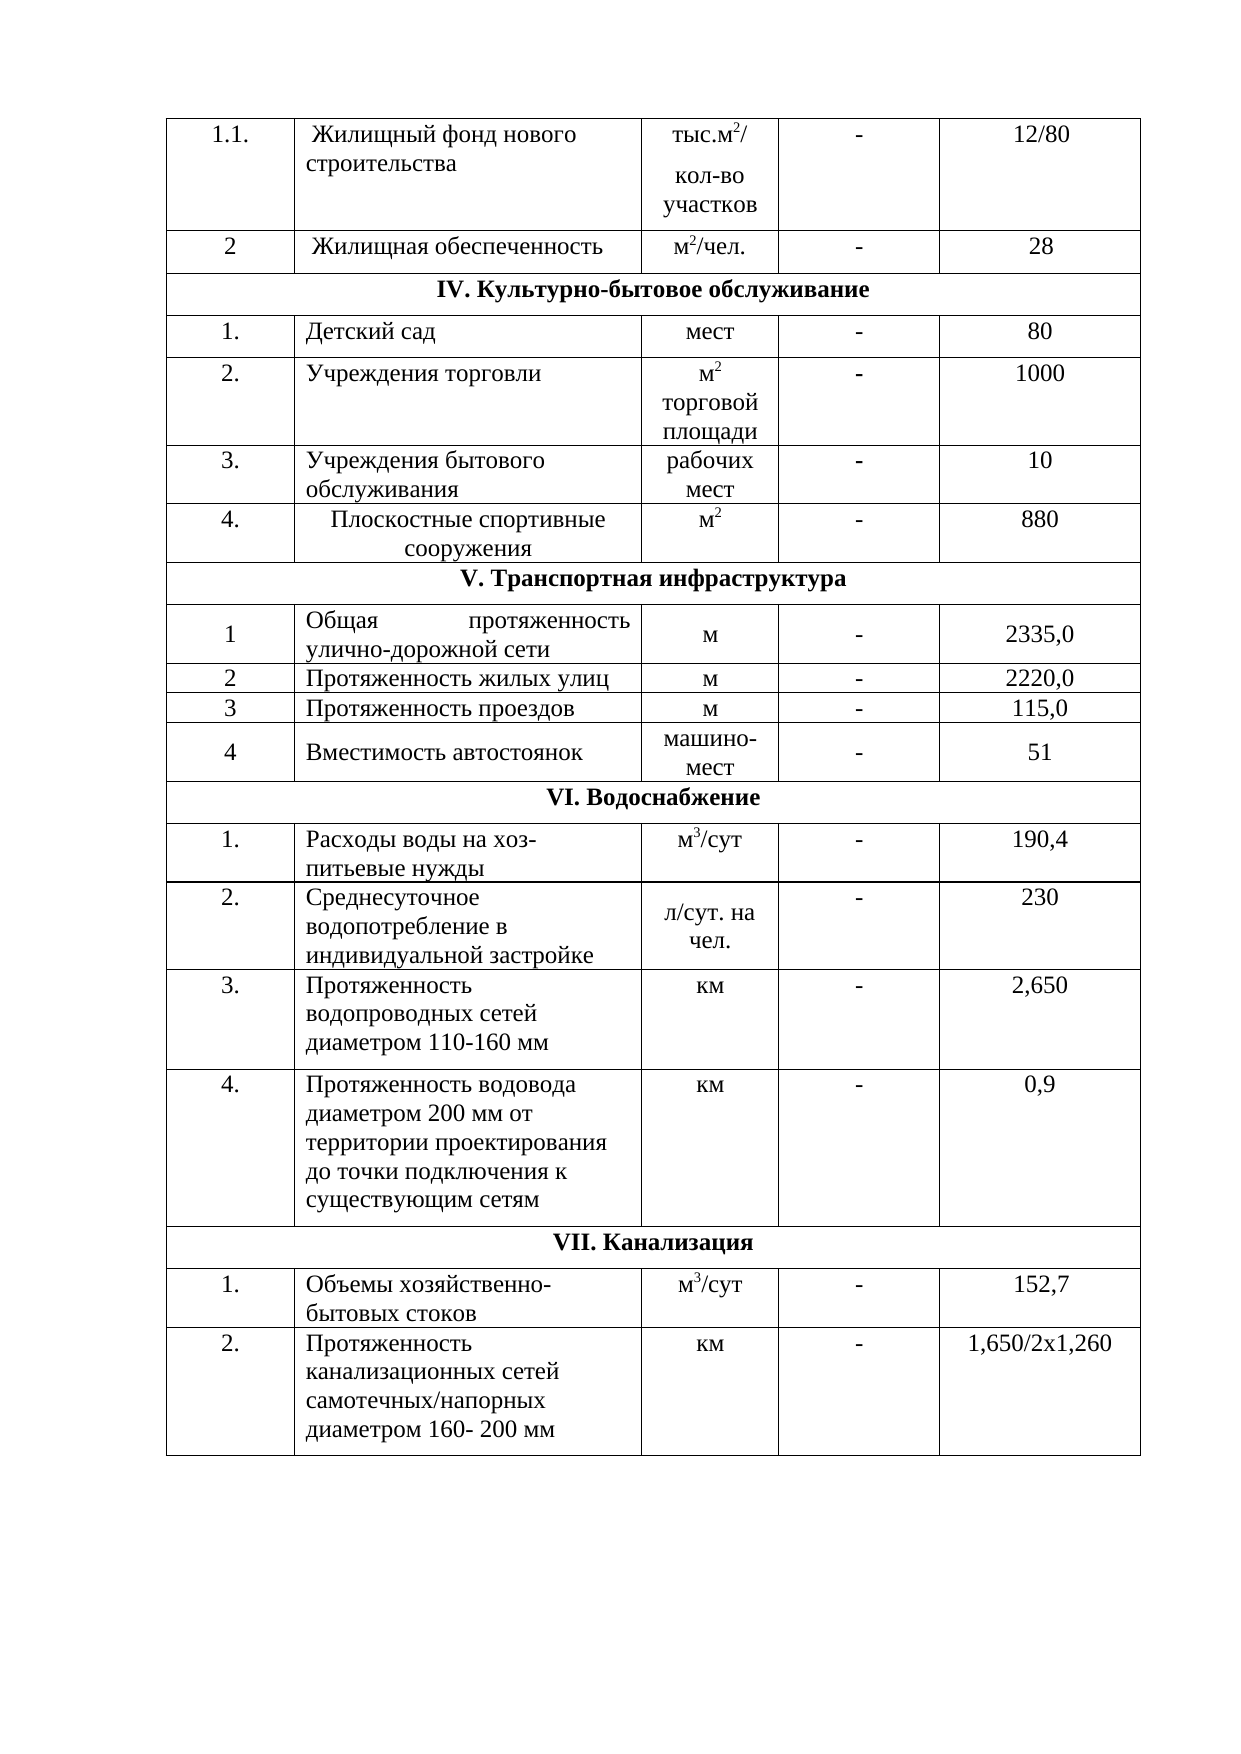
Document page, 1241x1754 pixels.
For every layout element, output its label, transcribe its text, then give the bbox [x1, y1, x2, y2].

table_cell - [779, 824, 939, 881]
table_cell - [779, 664, 939, 692]
table_cell 230 [940, 883, 1140, 969]
table_cell - [779, 504, 939, 562]
table_cell Учреждения бытового обслуживания [295, 446, 641, 503]
table_cell VI. Водоснабжение [167, 782, 1140, 823]
table_cell Общая протяженность улично-дорожной сети [295, 605, 641, 662]
table_cell 2. [167, 883, 294, 969]
table_cell л/сут. на чел. [642, 883, 778, 969]
table_cell тыс.м2/ кол-во участков [642, 119, 778, 230]
table_cell - [779, 119, 939, 230]
table_cell 28 [940, 231, 1140, 273]
table_cell Протяженность проездов [295, 693, 641, 722]
table_cell Плоскостные спортивные сооружения [295, 504, 641, 562]
table_cell м3/сут [642, 824, 778, 881]
table_cell м2/чел. [642, 231, 778, 273]
table_cell м2 [642, 504, 778, 562]
table_cell 4. [167, 1070, 294, 1226]
table_cell 190,4 [940, 824, 1140, 881]
table_cell - [779, 231, 939, 273]
table_cell 10 [940, 446, 1140, 503]
table_cell 12/80 [940, 119, 1140, 230]
table_cell Протяженность водопроводных сетей диаметром 110-160 мм [295, 970, 641, 1068]
table_cell V. Транспортная инфраструктура [167, 563, 1140, 604]
table_cell - [779, 1328, 939, 1455]
table_cell м2 торговой площади [642, 358, 778, 444]
table_cell 2 [167, 664, 294, 692]
table_cell - [779, 693, 939, 722]
table_cell рабочих мест [642, 446, 778, 503]
table_cell Объемы хозяйственно-бытовых стоков [295, 1269, 641, 1327]
table_cell м [642, 693, 778, 722]
table_cell - [779, 883, 939, 969]
table_cell Вместимость автостоянок [295, 723, 641, 781]
table_cell 3. [167, 970, 294, 1068]
table_cell мест [642, 316, 778, 357]
table_cell - [779, 358, 939, 444]
table_cell 1. [167, 1269, 294, 1327]
table_cell - [779, 970, 939, 1068]
table_cell м [642, 664, 778, 692]
table_cell 80 [940, 316, 1140, 357]
table_cell Протяженность жилых улиц [295, 664, 641, 692]
table_cell 2,650 [940, 970, 1140, 1068]
table_cell 1. [167, 316, 294, 357]
table_cell м [642, 605, 778, 662]
table_cell 2. [167, 358, 294, 444]
table_cell км [642, 1070, 778, 1226]
table_cell - [779, 723, 939, 781]
table_cell - [779, 316, 939, 357]
table_cell 1. [167, 824, 294, 881]
table_cell 3 [167, 693, 294, 722]
table_cell км [642, 970, 778, 1068]
table_cell Жилищный фонд нового строительства [295, 119, 641, 230]
table_cell IV. Культурно-бытовое обслуживание [167, 274, 1140, 315]
table_cell VII. Канализация [167, 1227, 1140, 1268]
table_cell м3/сут [642, 1269, 778, 1327]
table_cell 1 [167, 605, 294, 662]
table_cell 880 [940, 504, 1140, 562]
table_cell 4. [167, 504, 294, 562]
table_cell 152,7 [940, 1269, 1140, 1327]
table_cell Протяженность канализационных сетей самотечных/напорных диаметром 160- 200 мм [295, 1328, 641, 1455]
table_cell - [779, 1070, 939, 1226]
table_cell Жилищная обеспеченность [295, 231, 641, 273]
table_cell 2335,0 [940, 605, 1140, 662]
table_cell 4 [167, 723, 294, 781]
table_cell 115,0 [940, 693, 1140, 722]
table_cell 2. [167, 1328, 294, 1455]
table_cell 0,9 [940, 1070, 1140, 1226]
table_cell км [642, 1328, 778, 1455]
table_cell Протяженность водовода диаметром 200 мм от территории проектирования до точки подключения к существующим сетям [295, 1070, 641, 1226]
table_cell Детский сад [295, 316, 641, 357]
table_cell - [779, 1269, 939, 1327]
table_cell Среднесуточное водопотребление в индивидуальной застройке [295, 883, 641, 969]
table_cell 2 [167, 231, 294, 273]
table_cell 51 [940, 723, 1140, 781]
table_cell - [779, 446, 939, 503]
table_cell Расходы воды на хоз-питьевые нужды [295, 824, 641, 881]
table_cell 1,650/2х1,260 [940, 1328, 1140, 1455]
table_cell 1000 [940, 358, 1140, 444]
table_cell 1.1. [167, 119, 294, 230]
table_cell машино-мест [642, 723, 778, 781]
table_cell 3. [167, 446, 294, 503]
table_cell 2220,0 [940, 664, 1140, 692]
table_cell Учреждения торговли [295, 358, 641, 444]
table_cell - [779, 605, 939, 662]
